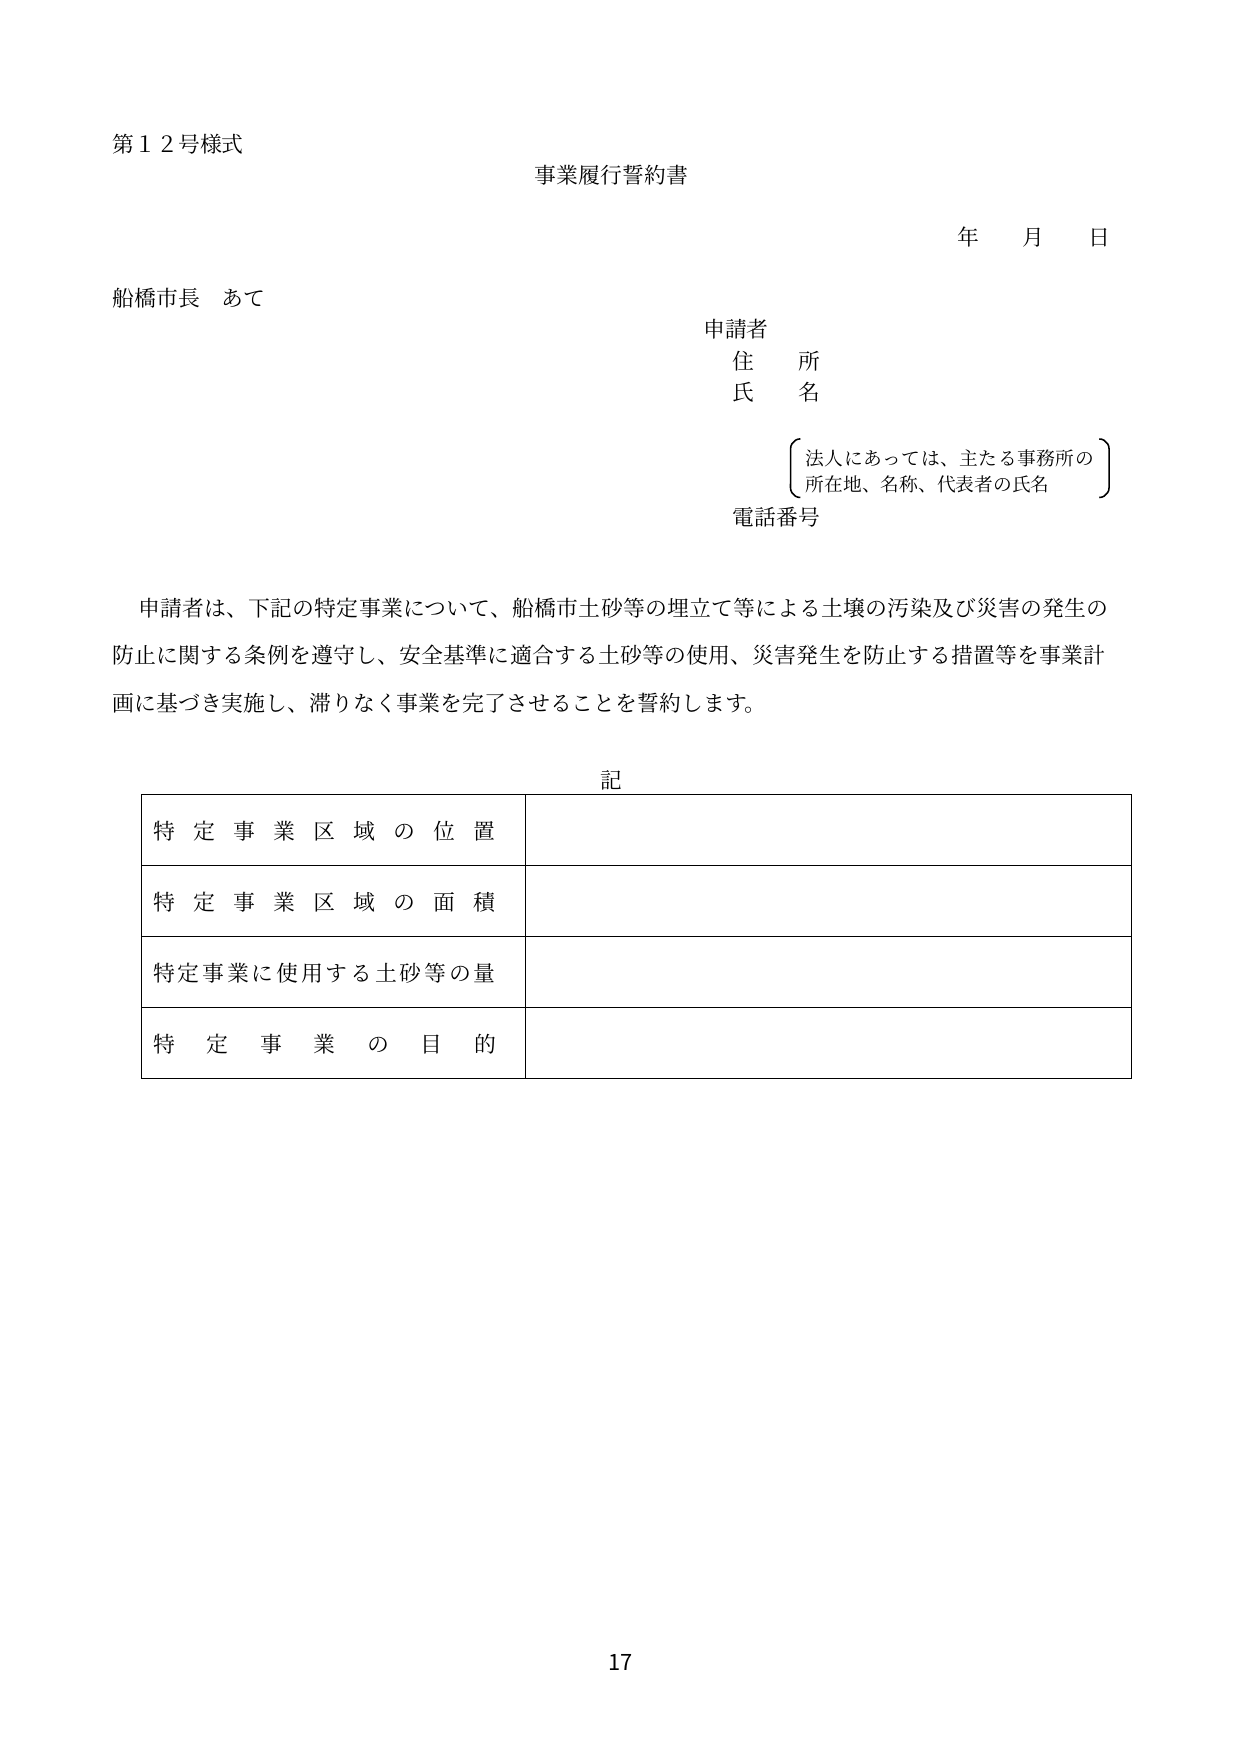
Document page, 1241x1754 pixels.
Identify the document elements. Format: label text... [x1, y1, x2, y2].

table_cell 特定事業に使用する土砂等の量 [142, 937, 525, 1007]
text 船橋市長 あて [112, 281, 1110, 312]
table_cell [526, 1008, 1131, 1078]
table_cell [526, 866, 1131, 936]
table_header 特定事業区域の位置 [142, 795, 525, 865]
text 第１２号様式 [112, 127, 1110, 158]
table_cell 特定事業の目的 [142, 1008, 525, 1078]
table_cell [526, 937, 1131, 1007]
text 事業履行誓約書 [112, 158, 1110, 190]
table_header [526, 795, 1131, 865]
subtitle 記 [112, 763, 1110, 794]
text 年 月 日 [112, 220, 1110, 251]
table_cell 特定事業区域の面積 [142, 866, 525, 936]
text 申請者は、下記の特定事業について、船橋市土砂等の埋立て等による土壌の汚染及び災害の発生の防止に関する条例を遵守し、安全基準に適合する土砂等の使用、災害発生を防止する措置等を事業計画に基づき実施し、滞りなく事業を完了させることを誓約します。 [112, 591, 1110, 717]
text 氏 名 [112, 375, 1110, 407]
text 住 所 [112, 344, 1110, 375]
text 電話番号 [112, 500, 1110, 532]
text 申請者 [112, 312, 1110, 344]
